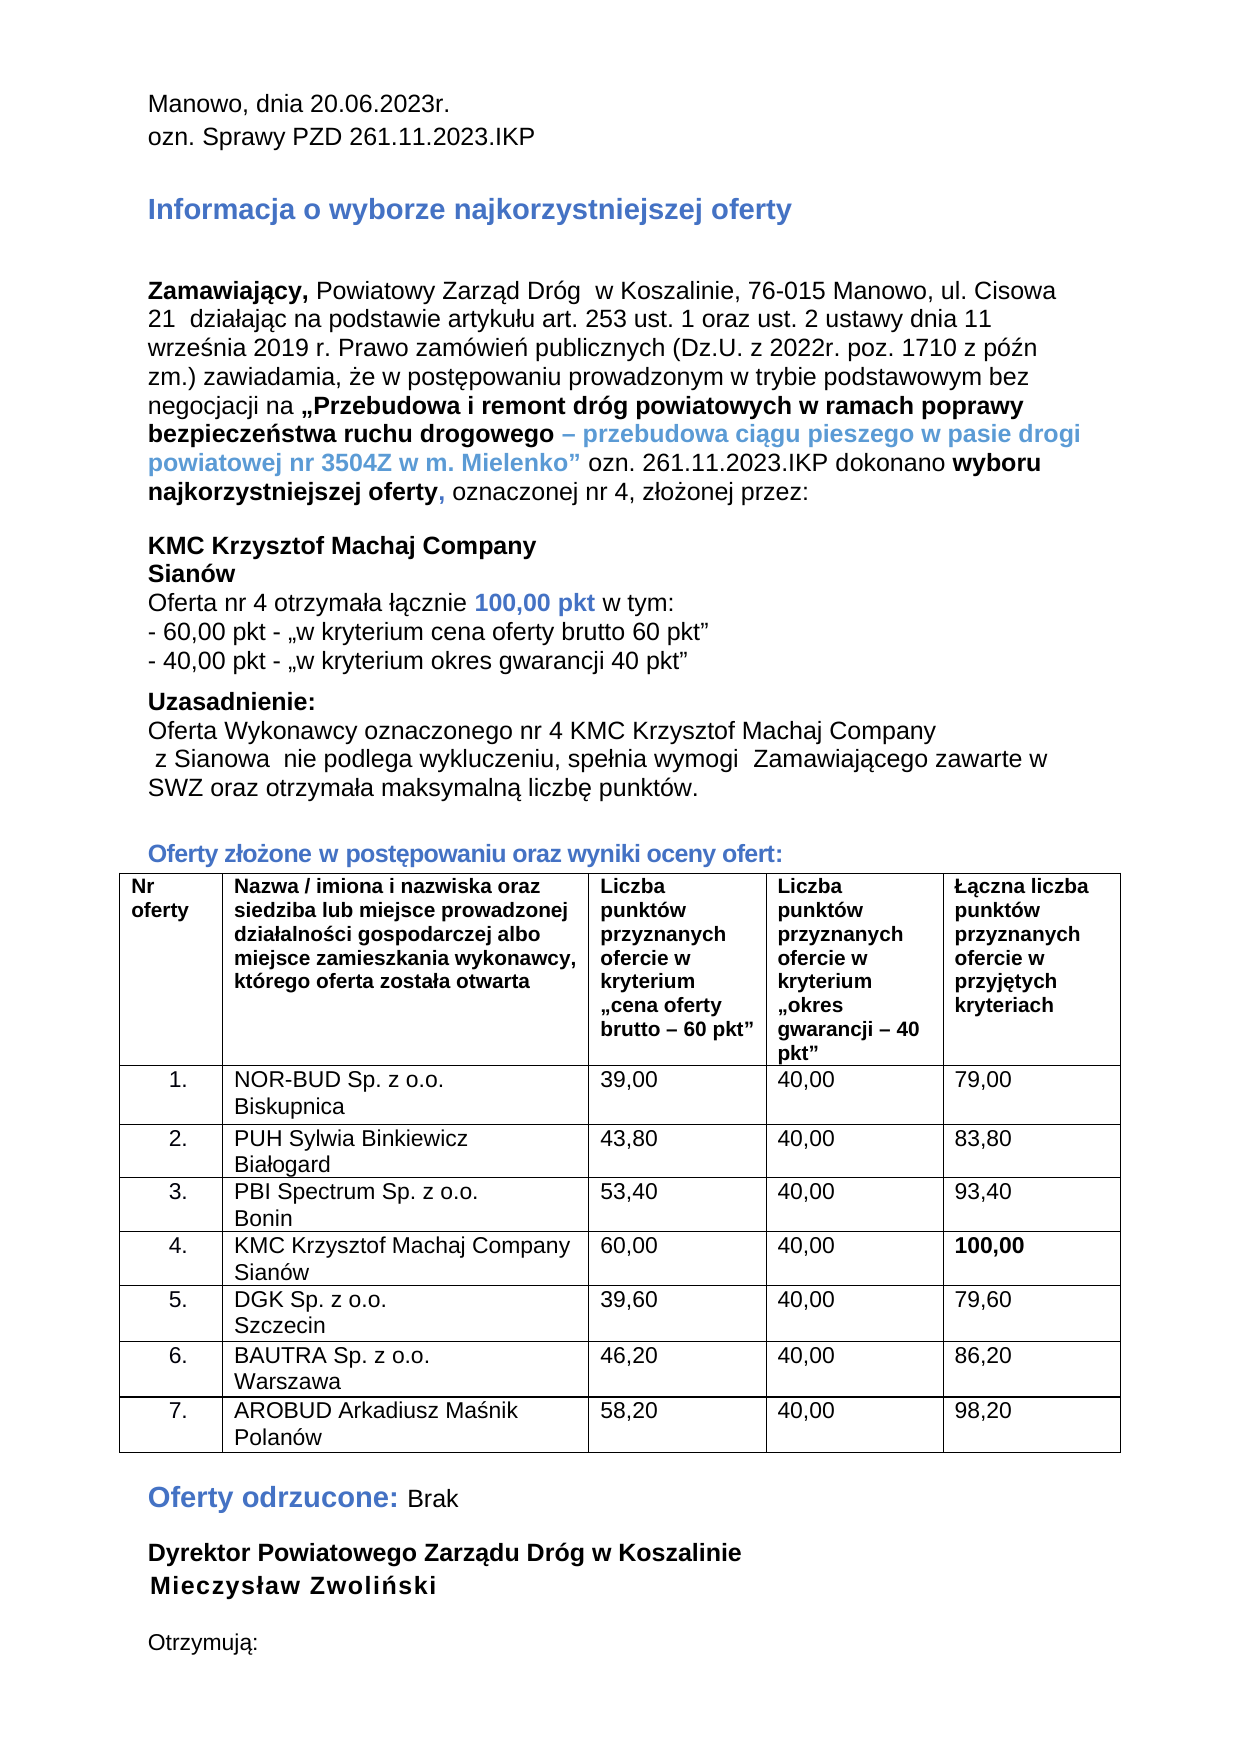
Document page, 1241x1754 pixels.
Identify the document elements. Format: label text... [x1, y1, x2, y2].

table_cell 40,00 [767, 1342, 943, 1396]
table_cell 100,00 [944, 1232, 1120, 1285]
table_cell KMC Krzysztof Machaj Company Sianów [223, 1232, 588, 1285]
text Manowo, dnia 20.06.2023r. [148, 89, 1092, 117]
text Dyrektor Powiatowego Zarządu Dróg w Koszalinie [148, 1538, 1092, 1567]
table_header Nazwa / imiona i nazwiska oraz siedziba lub miejsce prowadzonej działalności gospodarczej albo miejsce zamieszkania wykonawcy, którego oferta została otwarta [223, 874, 588, 1065]
table_cell 40,00 [767, 1066, 943, 1123]
table_cell 40,00 [767, 1125, 943, 1177]
table_cell [120, 1398, 222, 1452]
text ozn. Sprawy PZD 261.11.2023.IKP [148, 122, 1092, 150]
table_cell 39,60 [589, 1286, 766, 1341]
text Otrzymują: [148, 1629, 1092, 1655]
text Oferty złożone w postępowaniu oraz wyniki oceny ofert: [148, 839, 1092, 868]
text Oferta Wykonawcy oznaczonego nr 4 KMC Krzysztof Machaj Company [148, 716, 1092, 744]
table_cell 60,00 [589, 1232, 766, 1285]
table_cell [120, 1125, 222, 1177]
table_cell 40,00 [767, 1178, 943, 1231]
table_cell 53,40 [589, 1178, 766, 1231]
table_cell PUH Sylwia Binkiewicz Białogard [223, 1125, 588, 1177]
table_cell [120, 1066, 222, 1123]
table_header Nr oferty [120, 874, 222, 1065]
table_cell PBI Spectrum Sp. z o.o. Bonin [223, 1178, 588, 1231]
table_cell AROBUD Arkadiusz Maśnik Polanów [223, 1398, 588, 1452]
table_cell 79,00 [944, 1066, 1120, 1123]
text Zamawiający, Powiatowy Zarząd Dróg w Koszalinie, 76-015 Manowo, ul. Cisowa 21 działając na podstawie artykułu art. 253 ust. 1 oraz ust. 2 ustawy dnia 11 września 2019 r. Prawo zamówień publicznych (Dz.U. z 2022r. poz. 1710 z późn zm.) zawiadamia, że w postępowaniu prowadzonym w trybie podstawowym bez negocjacji na „Przebudowa i remont dróg powiatowych w ramach poprawy bezpieczeństwa ruchu drogowego – przebudowa ciągu pieszego w pasie drogi powiatowej nr 3504Z w m. Mielenko” ozn. 261.11.2023.IKP dokonano wyboru najkorzystniejszej oferty, oznaczonej nr 4, złożonej przez: [148, 276, 1092, 506]
text Oferta nr 4 otrzymała łącznie 100,00 pkt w tym: [148, 588, 1092, 617]
text Sianów [148, 559, 1092, 588]
table_cell 40,00 [767, 1398, 943, 1452]
text KMC Krzysztof Machaj Company [148, 531, 1092, 559]
table_header Liczba punktów przyznanych ofercie w kryterium „okres gwarancji – 40 pkt” [767, 874, 943, 1065]
table_cell 43,80 [589, 1125, 766, 1177]
subtitle Informacja o wyborze najkorzystniejszej oferty [148, 192, 1092, 226]
table_cell NOR-BUD Sp. z o.o. Biskupnica [223, 1066, 588, 1123]
table_cell 86,20 [944, 1342, 1120, 1396]
table_cell 40,00 [767, 1286, 943, 1341]
table_cell DGK Sp. z o.o. Szczecin [223, 1286, 588, 1341]
table_cell [120, 1342, 222, 1396]
table_cell 93,40 [944, 1178, 1120, 1231]
text Uzasadnienie: [148, 687, 1092, 716]
subtitle Mieczysław Zwoliński [150, 1571, 1092, 1600]
table_cell 40,00 [767, 1232, 943, 1285]
table_cell 46,20 [589, 1342, 766, 1396]
table_header Liczba punktów przyznanych ofercie w kryterium „cena oferty brutto – 60 pkt” [589, 874, 766, 1065]
table_cell 79,60 [944, 1286, 1120, 1341]
table_cell 58,20 [589, 1398, 766, 1452]
text z Sianowa nie podlega wykluczeniu, spełnia wymogi Zamawiającego zawarte w SWZ oraz otrzymała maksymalną liczbę punktów. [148, 744, 1092, 802]
table_cell BAUTRA Sp. z o.o. Warszawa [223, 1342, 588, 1396]
table_cell 98,20 [944, 1398, 1120, 1452]
title Oferty odrzucone: Brak [148, 1480, 1092, 1513]
text - 60,00 pkt - „w kryterium cena oferty brutto 60 pkt” [148, 617, 1092, 646]
text - 40,00 pkt - „w kryterium okres gwarancji 40 pkt” [148, 646, 1092, 674]
table_cell [120, 1286, 222, 1341]
table_cell [120, 1178, 222, 1231]
table_cell 83,80 [944, 1125, 1120, 1177]
table_cell [120, 1232, 222, 1285]
table_header Łączna liczba punktów przyznanych ofercie w przyjętych kryteriach [944, 874, 1120, 1065]
table_cell 39,00 [589, 1066, 766, 1123]
